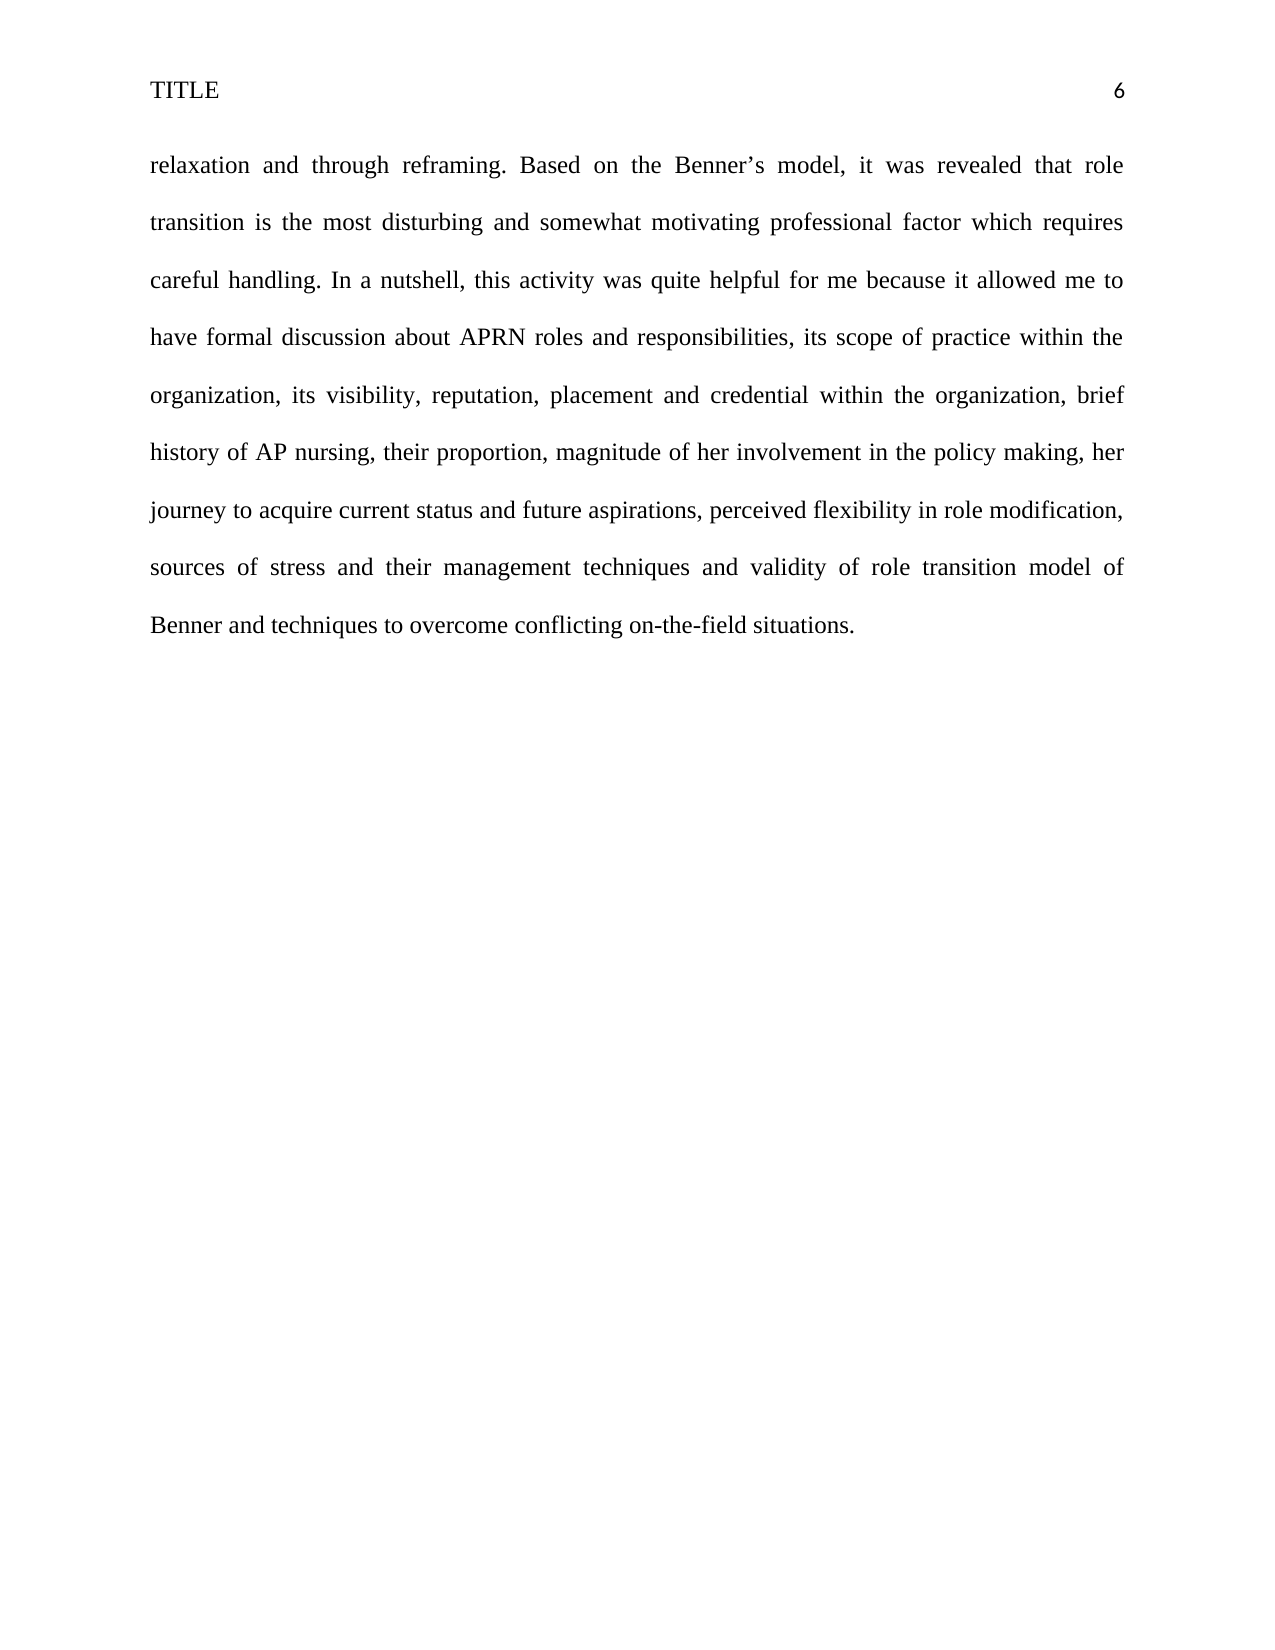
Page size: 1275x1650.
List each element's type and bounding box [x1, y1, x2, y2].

text [150, 150, 1125, 639]
